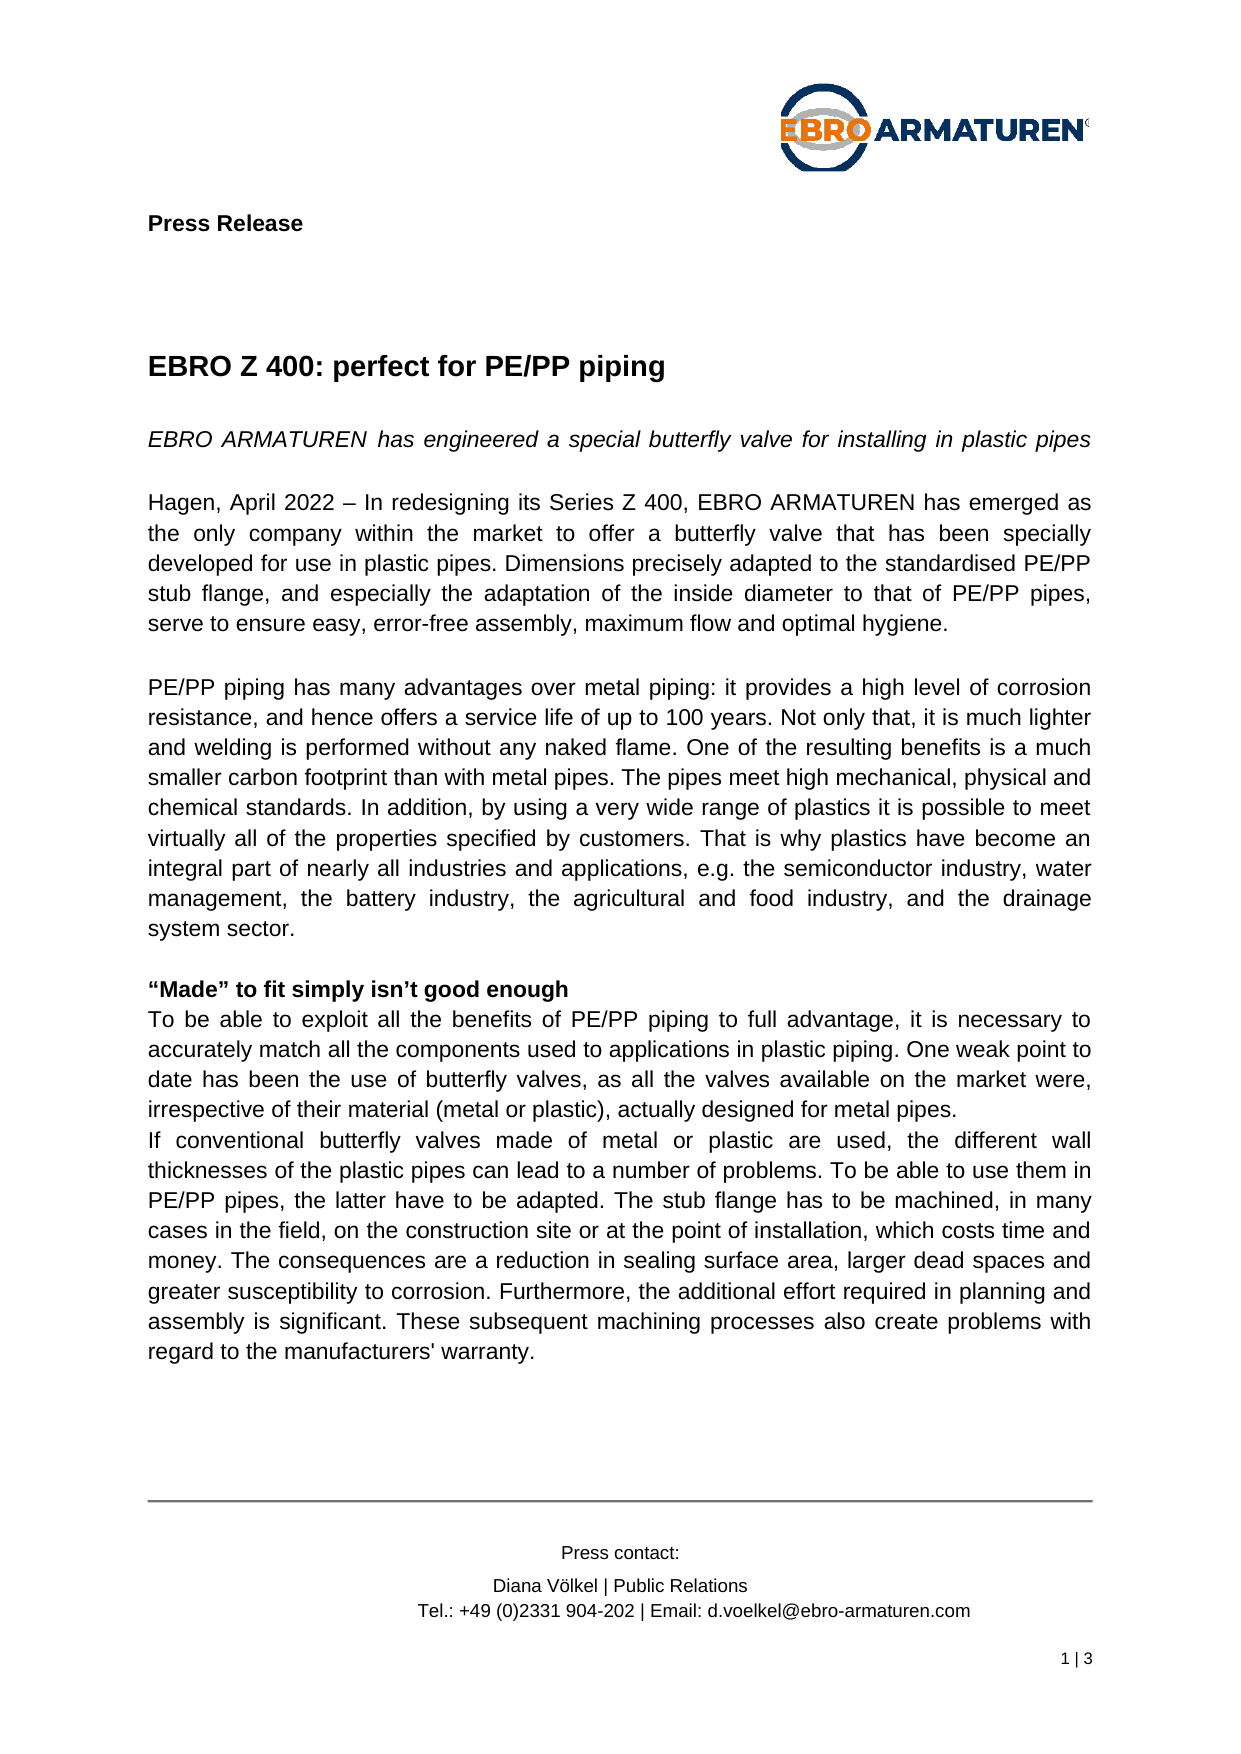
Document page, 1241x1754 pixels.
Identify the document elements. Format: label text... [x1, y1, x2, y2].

text “Made” to fit simply isn’t good enough [148, 976, 1092, 1002]
text To be able to exploit all the benefits of PE/PP piping to full advantage, it is necessary to accurately match all the components used to applications in plastic piping. One weak point to date has been the use of butterfly valves, as all the valves available on the market were, irrespective of their material (metal or plastic), actually designed for metal pipes. [148, 1006, 1092, 1123]
text PE/PP piping has many advantages over metal piping: it provides a high level of corrosion resistance, and hence offers a service life of up to 100 years. Not only that, it is much lighter and welding is performed without any naked flame. One of the resulting benefits is a much smaller carbon footprint than with metal pipes. The pipes meet high mechanical, physical and chemical standards. In addition, by using a very wide range of plastics it is possible to meet virtually all of the properties specified by customers. That is why plastics have become an integral part of nearly all industries and applications, e.g. the semiconductor industry, water management, the battery industry, the agricultural and food industry, and the drainage system sector. [148, 673, 1092, 941]
text If conventional butterfly valves made of metal or plastic are used, the different wall thicknesses of the plastic pipes can lead to a number of problems. To be able to use them in PE/PP pipes, the latter have to be adapted. The stub flange has to be machined, in many cases in the field, on the construction site or at the point of installation, which costs time and money. The consequences are a reduction in sealing surface area, larger dead spaces and greater susceptibility to corrosion. Furthermore, the additional effort required in planning and assembly is significant. These subsequent machining processes also create problems with regard to the manufacturers' warranty. [148, 1127, 1092, 1364]
picture [779, 83, 1089, 171]
text EBRO ARMATUREN has engineered a special butterfly valve for installing in plastic pipes [148, 426, 1092, 485]
text Hagen, April 2022 – In redesigning its Series Z 400, EBRO ARMATUREN has emerged as the only company within the market to offer a butterfly valve that has been specially developed for use in plastic pipes. Dimensions precisely adapted to the standardised PE/PP stub flange, and especially the adaptation of the inside diameter to that of PE/PP pipes, serve to ensure easy, error-free assembly, maximum flow and optimal hygiene. [148, 489, 1092, 637]
text EBRO Z 400: perfect for PE/PP piping [148, 349, 1092, 382]
